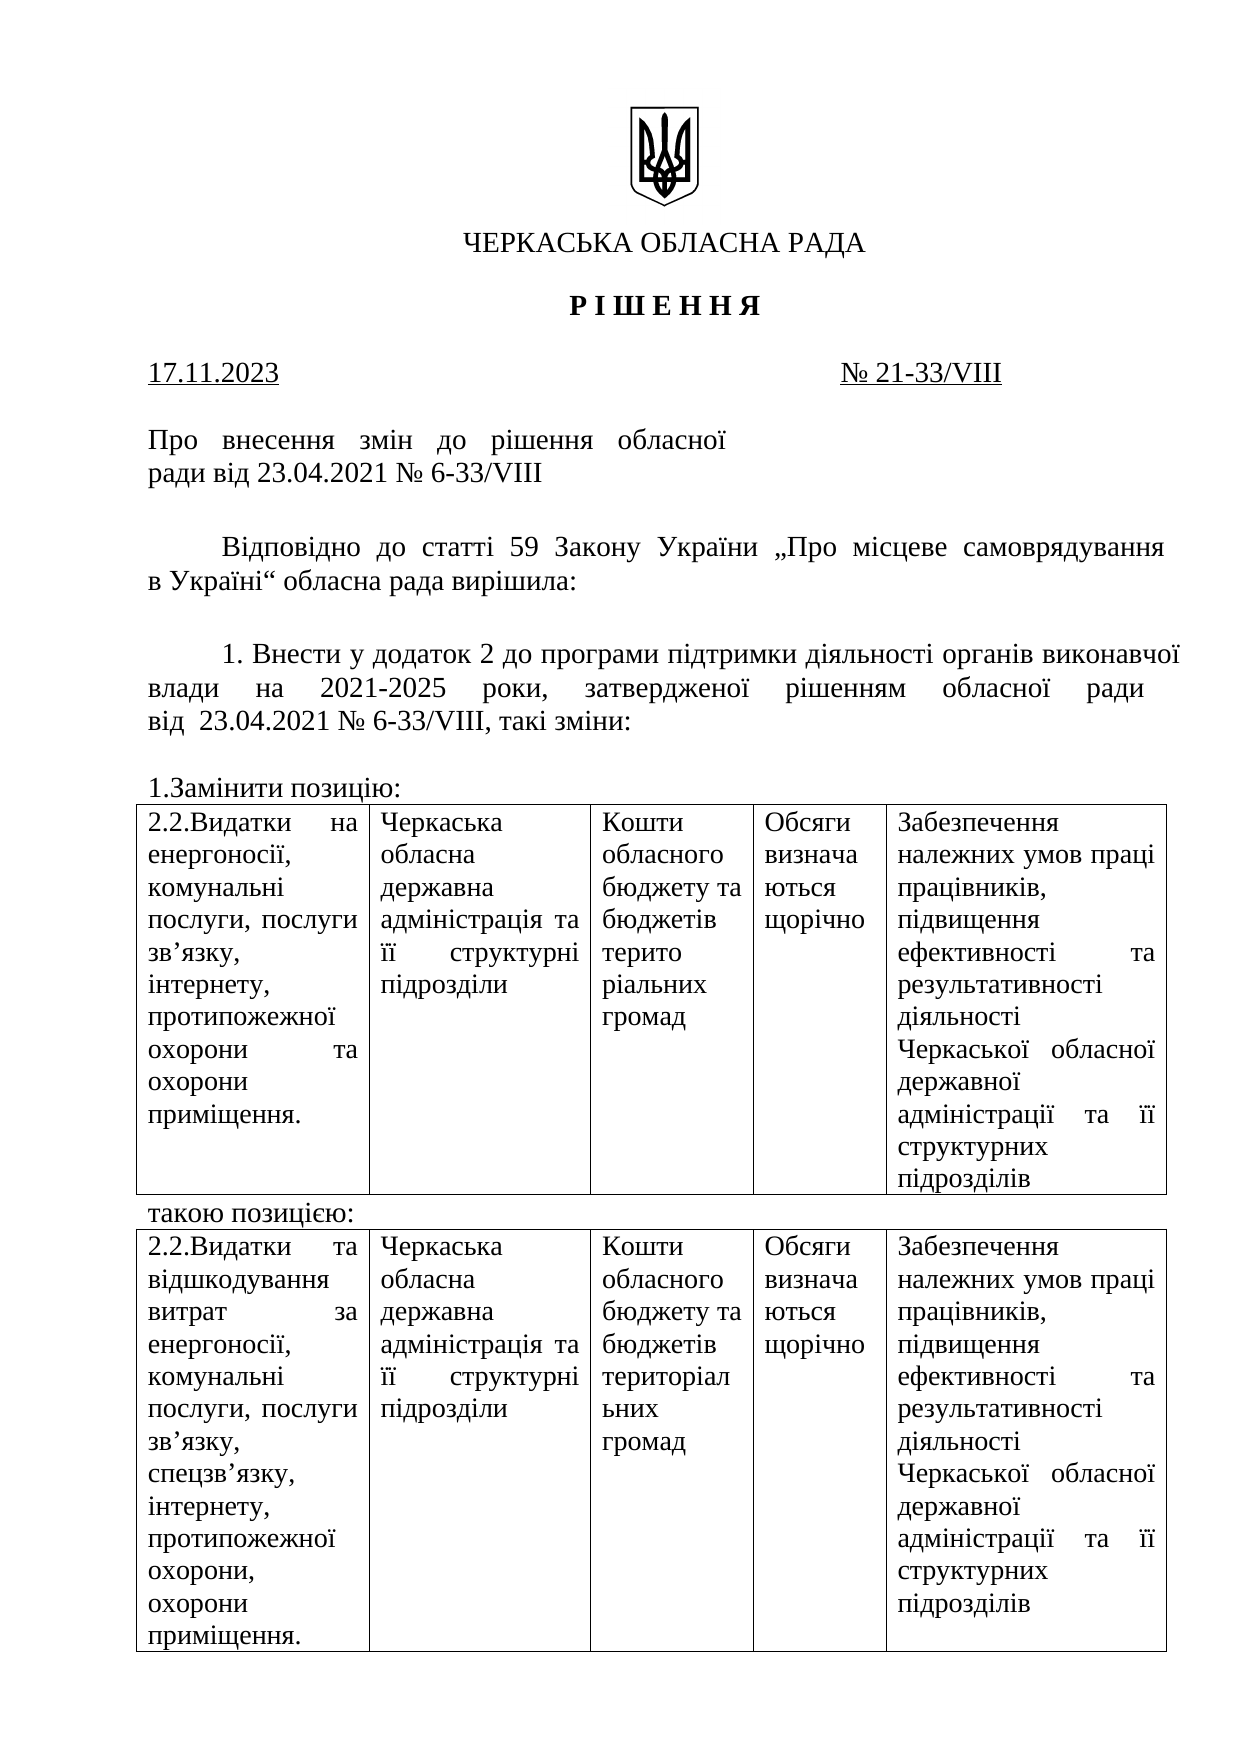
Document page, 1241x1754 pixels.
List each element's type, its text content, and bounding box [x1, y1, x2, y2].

table_header 2.2.Видатки на енергоносії, комунальні послуги, послуги зв’язку, інтернету, протипожежної охорони та охорони приміщення. [137, 805, 369, 1194]
text такою позицією: [148, 1195, 1181, 1228]
table_header Обсяги визначаються щорічно [754, 1230, 886, 1651]
picture [608, 88, 721, 225]
text Відповідно до статті 59 Закону України „Про місцеве самоврядування в Україні“ обласна рада вирішила: [148, 529, 1181, 596]
table_header Кошти обласного бюджету та бюджетів територіальних громад [591, 1230, 753, 1651]
table_header Черкаська обласна державна адміністрація та її структурні підрозділи [370, 805, 590, 1194]
text 1. Внести у додаток 2 до програми підтримки діяльності органів виконавчої влади на 2021-2025 роки, затвердженої рішенням обласної ради від 23.04.2021 № 6-33/VIII, такі зміни: [148, 636, 1181, 737]
table_header Кошти обласного бюджету та бюджетів терито ріальних громад [591, 805, 753, 1194]
text ЧЕРКАСЬКА ОБЛАСНА РАДА [148, 225, 1181, 258]
table_header Забезпечення належних умов праці працівників, підвищення ефективності та результативності діяльності Черкаської обласної державної адміністрації та її структурних підрозділів [887, 805, 1166, 1194]
table_header Обсяги визначаються щорічно [754, 805, 886, 1194]
table_header 2.2.Видатки та відшкодування витрат за енергоносії, комунальні послуги, послуги зв’язку, спецзв’язку, інтернету, протипожежної охорони, охорони приміщення. [137, 1230, 369, 1651]
text Р І Ш Е Н Н Я [148, 288, 1181, 321]
table_header Забезпечення належних умов праці працівників, підвищення ефективності та результативності діяльності Черкаської обласної державної адміністрації та її структурних підрозділів [887, 1230, 1166, 1651]
text 1.Замінити позицію: [148, 771, 1181, 804]
table_header Черкаська обласна державна адміністрація та її структурні підрозділи [370, 1230, 590, 1651]
text 17.11.2023 № 21-33/VIII [148, 355, 1033, 388]
text Про внесення змін до рішення обласної ради від 23.04.2021 № 6-33/VІII [148, 422, 751, 489]
